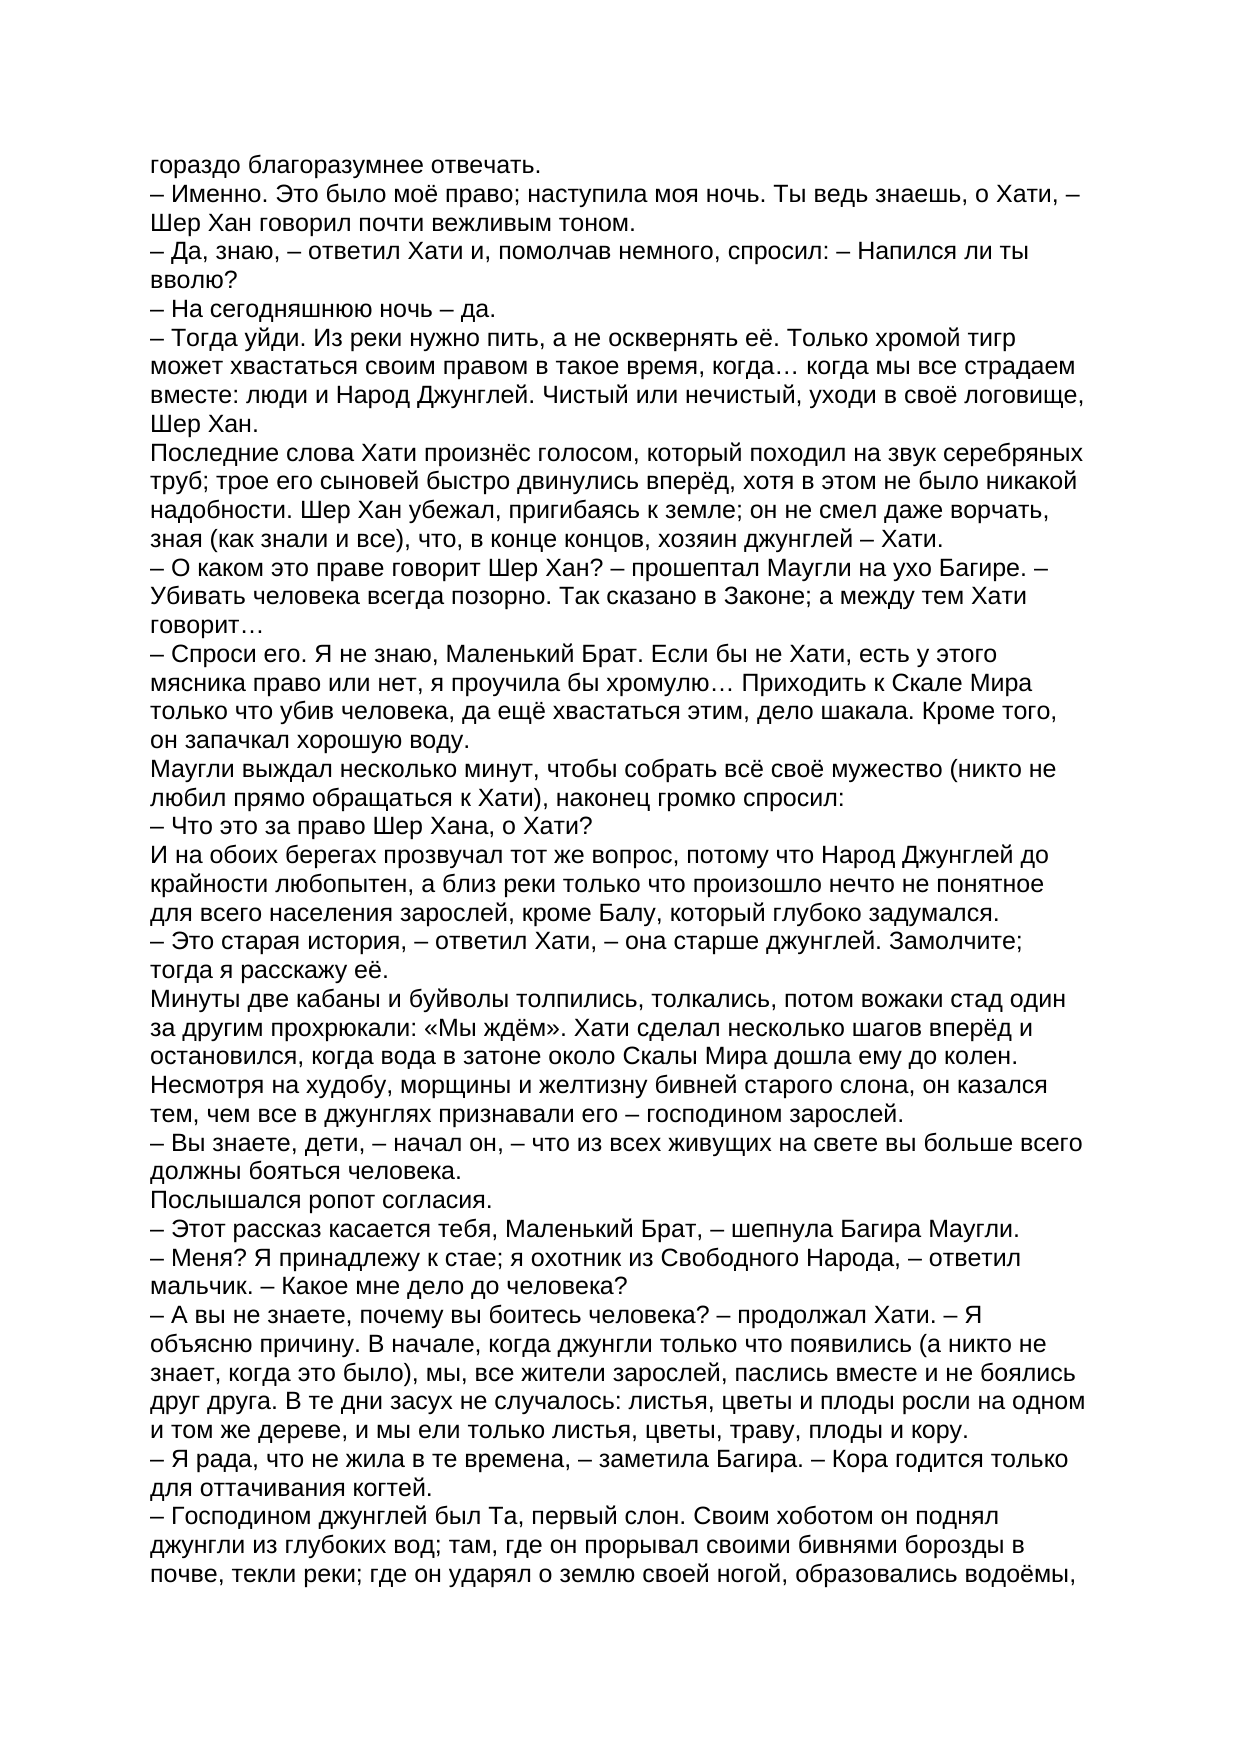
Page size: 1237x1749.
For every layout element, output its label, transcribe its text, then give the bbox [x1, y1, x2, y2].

text Минуты две кабаны и буйволы толпились, толкались, потом вожаки стад один за другим прохрюкали: «Мы ждём». Хати сделал несколько шагов вперёд и остановился, когда вода в затоне около Скалы Мира дошла ему до колен. Несмотря на худобу, морщины и желтизну бивней старого слона, он казался тем, чем все в джунглях признавали его – господином зарослей. [150, 984, 1086, 1127]
text – Тогда уйди. Из реки нужно пить, а не осквернять её. Только хромой тигр может хвастаться своим правом в такое время, когда… когда мы все страдаем вместе: люди и Народ Джунглей. Чистый или нечистый, уходи в своё логовище, Шер Хан. [150, 322, 1086, 437]
text – На сегодняшнюю ночь – да. [150, 294, 1086, 322]
text И на обоих берегах прозвучал тот же вопрос, потому что Народ Джунглей до крайности любопытен, а близ реки только что произошло нечто не понятное для всего населения зарослей, кроме Балу, который глубоко задумался. [150, 840, 1086, 926]
text Маугли выждал несколько минут, чтобы собрать всё своё мужество (никто не любил прямо обращаться к Хати), наконец громко спросил: [150, 754, 1086, 811]
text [150, 150, 1086, 179]
text – Вы знаете, дети, – начал он, – что из всех живущих на свете вы больше всего должны бояться человека. [150, 1127, 1086, 1185]
text – А вы не знаете, почему вы боитесь человека? – продолжал Хати. – Я объясню причину. В начале, когда джунгли только что появились (а никто не знает, когда это было), мы, все жители зарослей, паслись вместе и не боялись друг друга. В те дни засух не случалось: листья, цветы и плоды росли на одном и том же дереве, и мы ели только листья, цветы, траву, плоды и кору. [150, 1300, 1086, 1444]
text Последние слова Хати произнёс голосом, который походил на звук серебряных труб; трое его сыновей быстро двинулись вперёд, хотя в этом не было никакой надобности. Шер Хан убежал, пригибаясь к земле; он не смел даже ворчать, зная (как знали и все), что, в конце концов, хозяин джунглей – Хати. [150, 437, 1086, 552]
text – О каком это праве говорит Шер Хан? – прошептал Маугли на ухо Багире. – Убивать человека всегда позорно. Так сказано в Законе; а между тем Хати говорит… [150, 552, 1086, 639]
text – Это старая история, – ответил Хати, – она старше джунглей. Замолчите; тогда я расскажу её. [150, 926, 1086, 984]
text – Спроси его. Я не знаю, Маленький Брат. Если бы не Хати, есть у этого мясника право или нет, я проучила бы хромулю… Приходить к Скале Мира только что убив человека, да ещё хвастаться этим, дело шакала. Кроме того, он запачкал хорошую воду. [150, 639, 1086, 754]
text – Именно. Это было моё право; наступила моя ночь. Ты ведь знаешь, о Хати, – Шер Хан говорил почти вежливым тоном. [150, 179, 1086, 236]
text – Да, знаю, – ответил Хати и, помолчав немного, спросил: – Напился ли ты вволю? [150, 236, 1086, 294]
text Послышался ропот согласия. [150, 1185, 1086, 1214]
text – Этот рассказ касается тебя, Маленький Брат, – шепнула Багира Маугли. [150, 1214, 1086, 1242]
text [150, 1501, 1086, 1587]
text – Меня? Я принадлежу к стае; я охотник из Свободного Народа, – ответил мальчик. – Какое мне дело до человека? [150, 1242, 1086, 1300]
text – Что это за право Шер Хана, о Хати? [150, 811, 1086, 840]
text – Я рада, что не жила в те времена, – заметила Багира. – Кора годится только для оттачивания когтей. [150, 1444, 1086, 1501]
